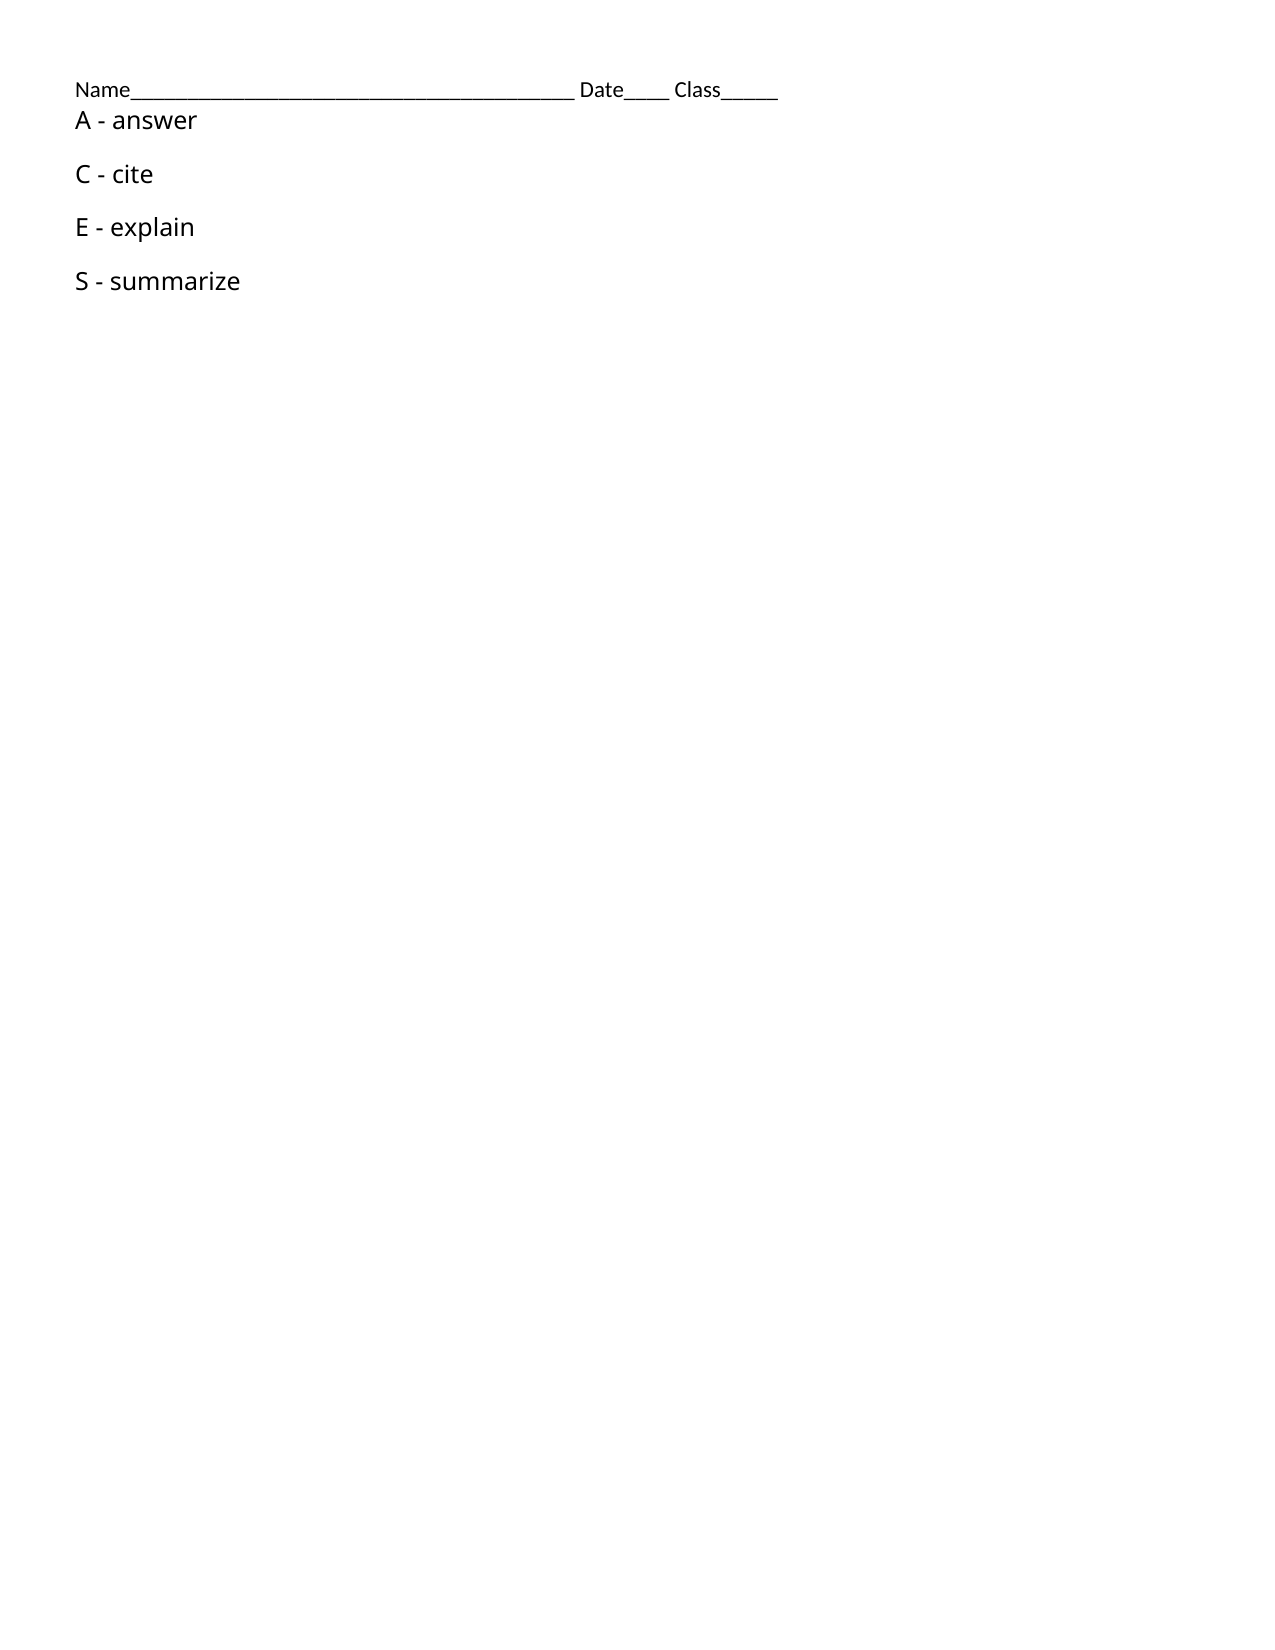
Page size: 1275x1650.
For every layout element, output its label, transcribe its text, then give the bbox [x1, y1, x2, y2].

text A - answer [75, 103, 1200, 137]
text E - explain [75, 210, 1200, 244]
text S - summarize [75, 263, 1200, 297]
text C - cite [75, 156, 1200, 191]
